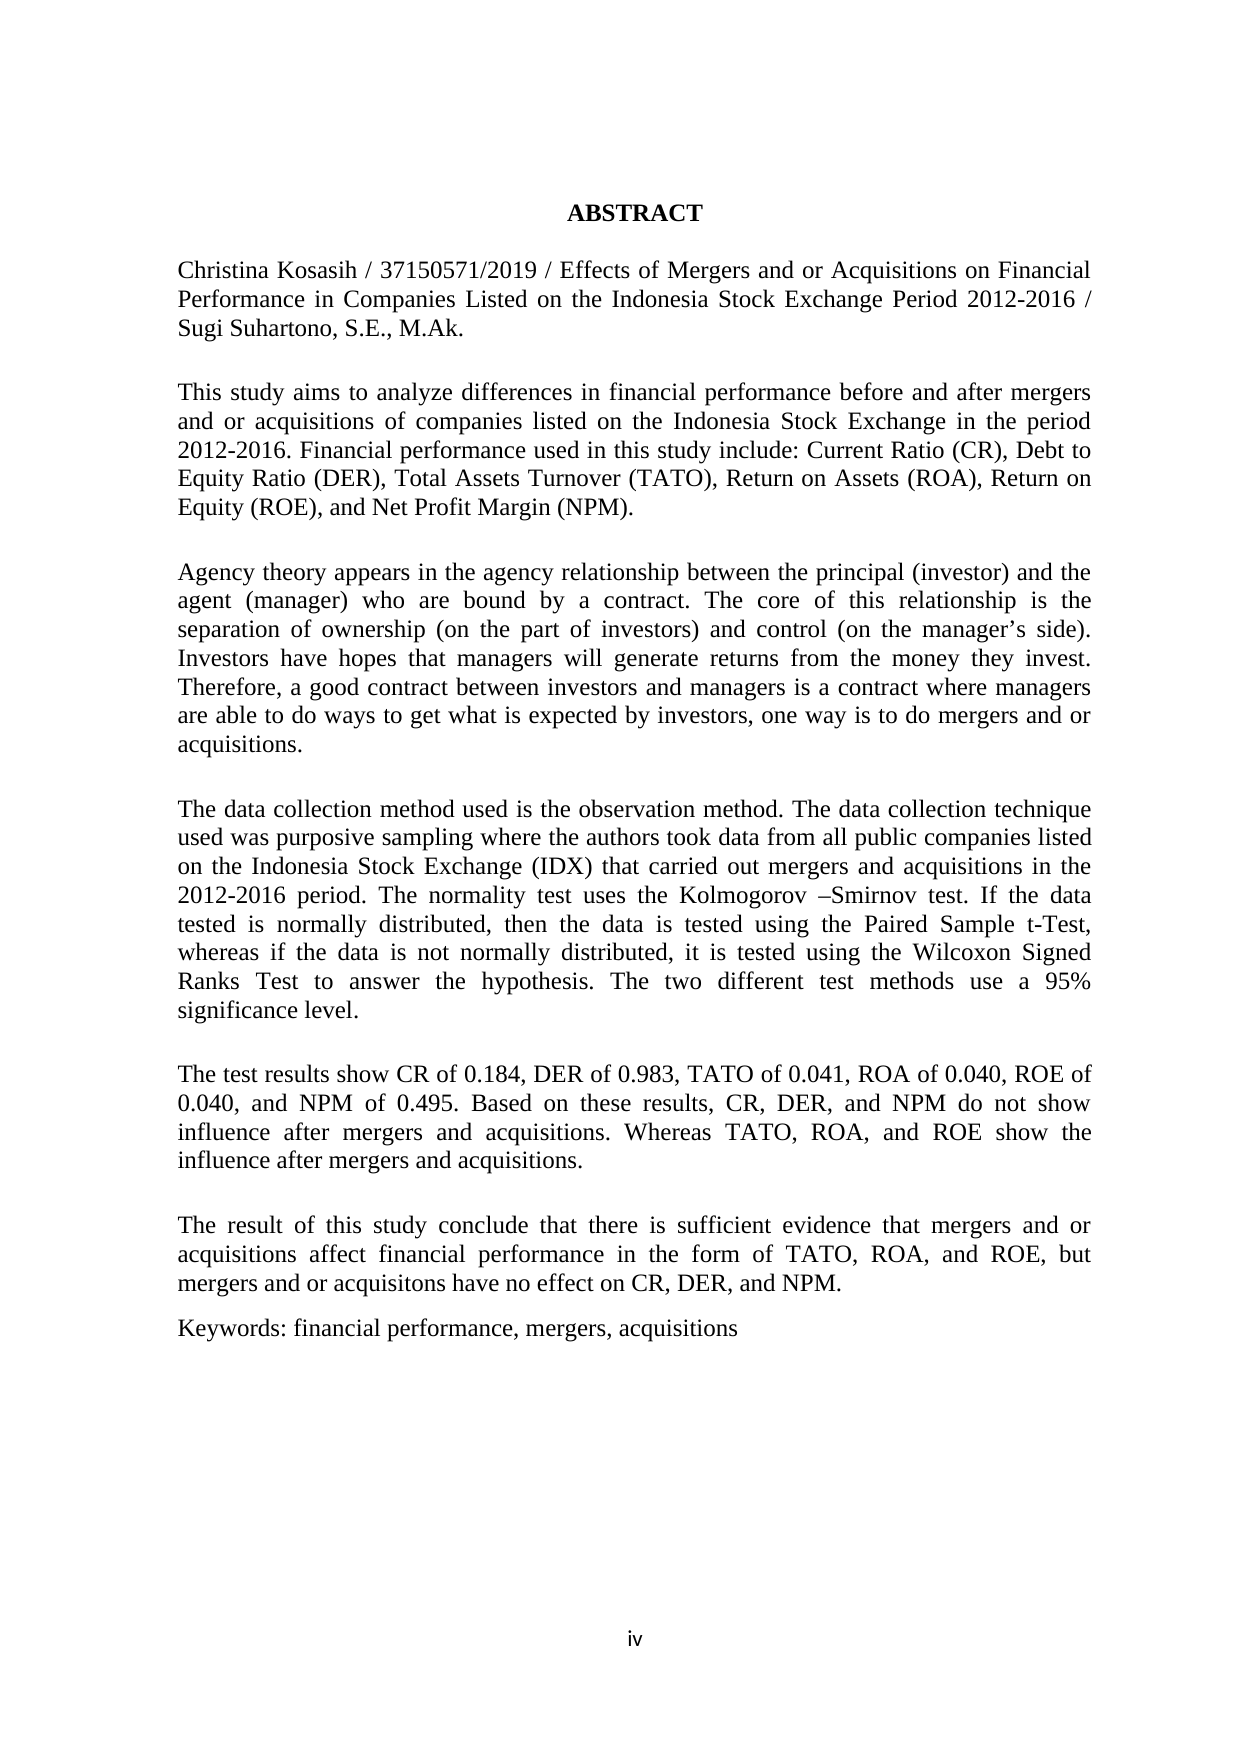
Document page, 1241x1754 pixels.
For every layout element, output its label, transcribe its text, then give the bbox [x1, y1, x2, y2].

text Christina Kosasih / 37150571/2019 / Effects of Mergers and or Acquisitions on Financial Performance in Companies Listed on the Indonesia Stock Exchange Period 2012-2016 / Sugi Suhartono, S.E., M.Ak. [177, 255, 1092, 341]
text Agency theory appears in the agency relationship between the principal (investor) and the agent (manager) who are bound by a contract. The core of this relationship is the separation of ownership (on the part of investors) and control (on the manager’s side). Investors have hopes that managers will generate returns from the money they invest. Therefore, a good contract between investors and managers is a contract where managers are able to do ways to get what is expected by investors, one way is to do mergers and or acquisitions. [177, 557, 1092, 758]
text This study aims to analyze differences in financial performance before and after mergers and or acquisitions of companies listed on the Indonesia Stock Exchange in the period 2012-2016. Financial performance used in this study include: Current Ratio (CR), Debt to Equity Ratio (DER), Total Assets Turnover (TATO), Return on Assets (ROA), Return on Equity (ROE), and Net Profit Margin (NPM). [177, 377, 1092, 521]
text The data collection method used is the observation method. The data collection technique used was purposive sampling where the authors took data from all public companies listed on the Indonesia Stock Exchange (IDX) that carried out mergers and acquisitions in the 2012-2016 period. The normality test uses the Kolmogorov –Smirnov test. If the data tested is normally distributed, then the data is tested using the Paired Sample t-Test, whereas if the data is not normally distributed, it is tested using the Wilcoxon Signed Ranks Test to answer the hypothesis. The two different test methods use a 95% significance level. [177, 794, 1092, 1024]
text The result of this study conclude that there is sufficient evidence that mergers and or acquisitions affect financial performance in the form of TATO, ROA, and ROE, but mergers and or acquisitons have no effect on CR, DER, and NPM. [177, 1210, 1092, 1296]
subtitle ABSTRACT [177, 198, 1092, 226]
text The test results show CR of 0.184, DER of 0.983, TATO of 0.041, ROA of 0.040, ROE of 0.040, and NPM of 0.495. Based on these results, CR, DER, and NPM do not show influence after mergers and acquisitions. Whereas TATO, ROA, and ROE show the influence after mergers and acquisitions. [177, 1059, 1092, 1174]
text Keywords: financial performance, mergers, acquisitions [177, 1313, 1092, 1342]
